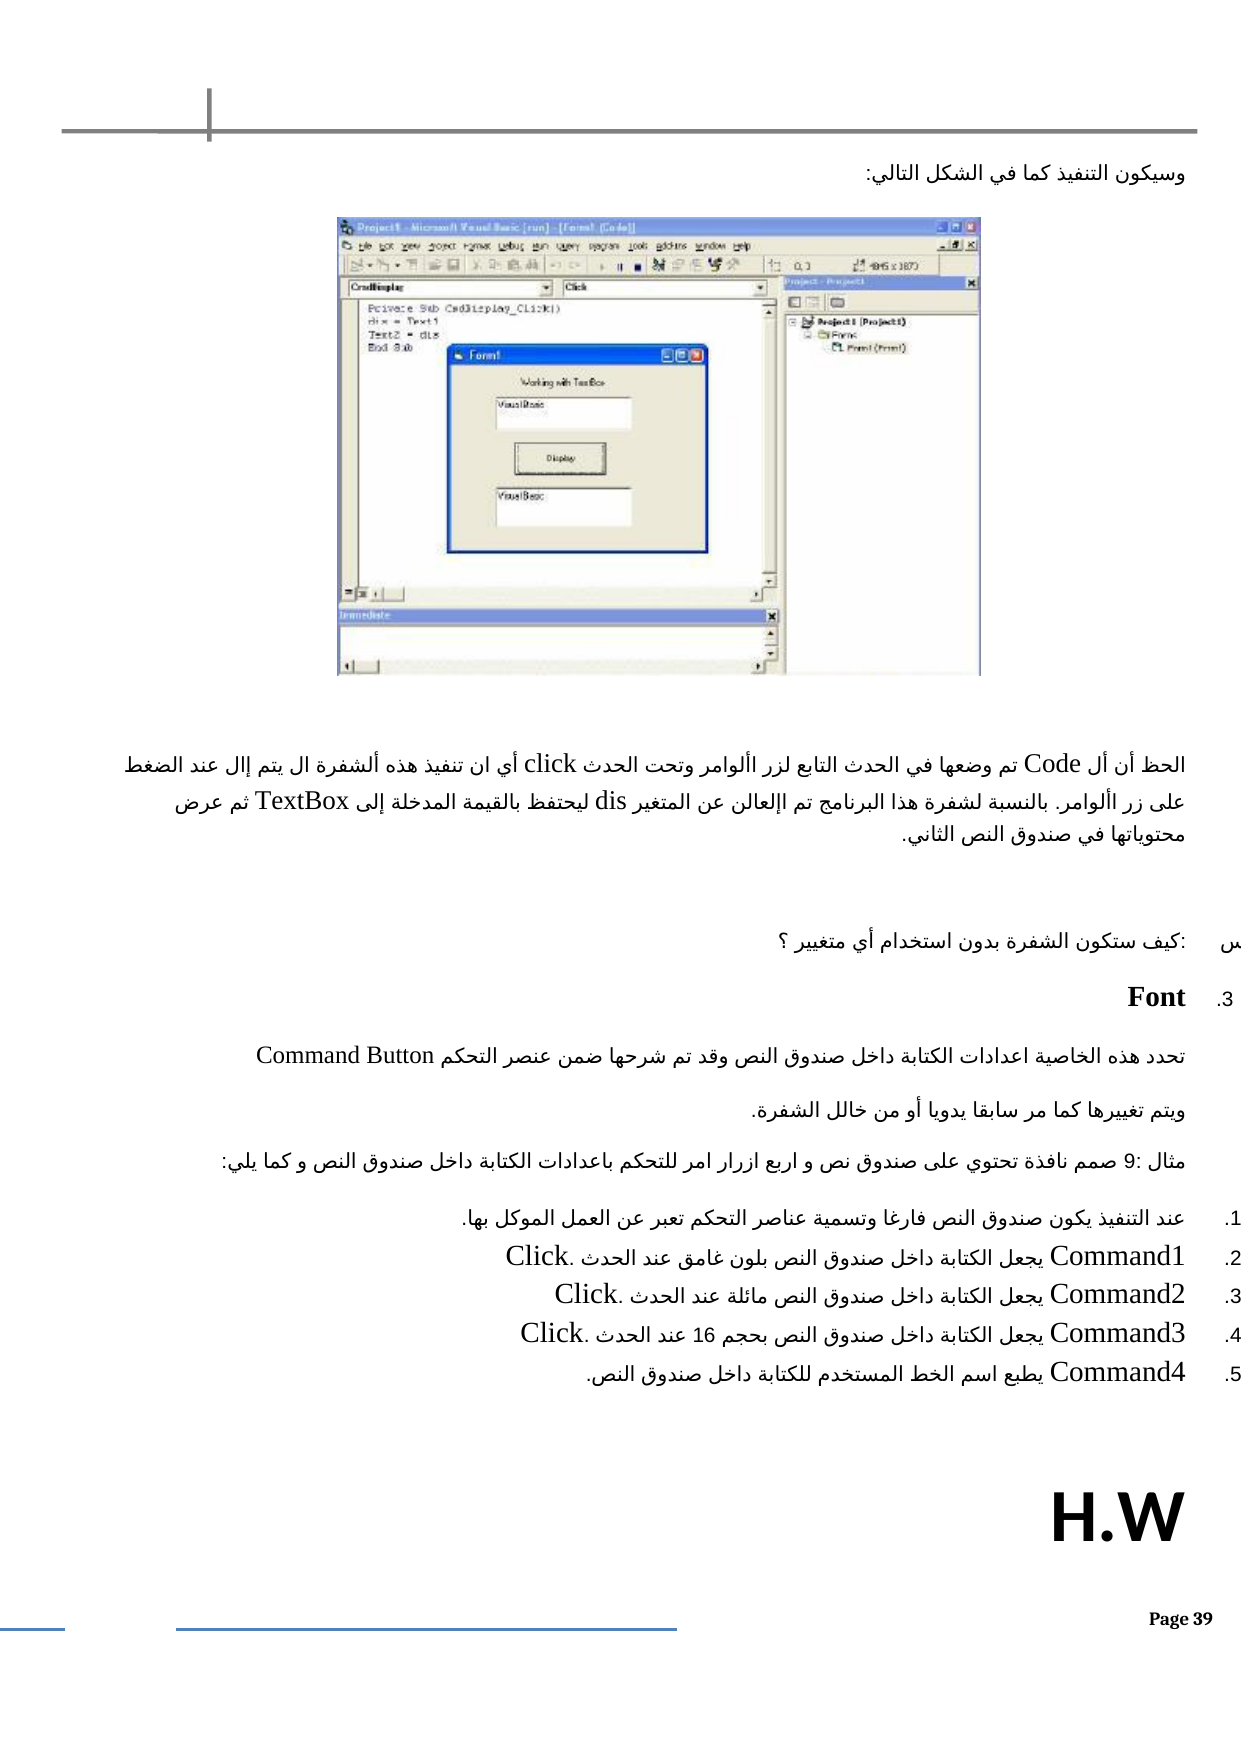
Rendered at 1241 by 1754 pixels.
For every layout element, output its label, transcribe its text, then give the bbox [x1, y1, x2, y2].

list Command4 یطبع اسم الخط المستخدم للكتابة داخل صندوق النص. [246, 1354, 1224, 1387]
text الحظ أن أل Code تم وضعھا في الحدث التابع لزر األوامر وتحت الحدث click أي ان تنفیذ ھذه ألشفرة ال یتم إال عند الضغط على زر األوامر. بالنسبة لشفرة ھذا البرنامج تم اإلعالن عن المتغیر dis لیحتفظ بالقیمة المدخلة إلى TextBox ثم عرض محتویاتھا في صندوق النص الثاني. [96, 747, 1186, 845]
text Page 39 [76, 1612, 1213, 1629]
text مثال :9 صمم نافذة تحتوي على صندوق نص و اربع ازرار امر للتحكم باعدادات الكتابة داخل صندوق النص و كما یلي: [96, 1149, 1186, 1173]
text وسیكون التنفیذ كما في الشكل التالي: [96, 161, 1186, 185]
list Font [126, 979, 1216, 1013]
text ویتم تغییرھا كما مر سابقا یدویا أو من خالل الشفرة. [96, 1097, 1186, 1121]
list Command2 یجعل الكتابة داخل صندوق النص مائلة عند الحدث .Click [246, 1277, 1224, 1310]
text H.W [611, 1469, 1186, 1560]
picture [337, 217, 981, 676]
list Command3 یجعل الكتابة داخل صندوق النص بحجم 16 عند الحدث .Click [246, 1315, 1224, 1349]
list عند التنفیذ یكون صندوق النص فارغا وتسمیة عناصر التحكم تعبر عن العمل الموكل بھا. [246, 1206, 1224, 1230]
text تحدد ھذه الخاصیة اعدادات الكتابة داخل صندوق النص وقد تم شرحھا ضمن عنصر التحكم Command Button [96, 1040, 1186, 1068]
list Command1 یجعل الكتابة داخل صندوق النص بلون غامق عند الحدث .Click [246, 1238, 1224, 1272]
list :كیف ستكون الشفرة بدون استخدام أي متغییر ؟ [130, 929, 1220, 953]
